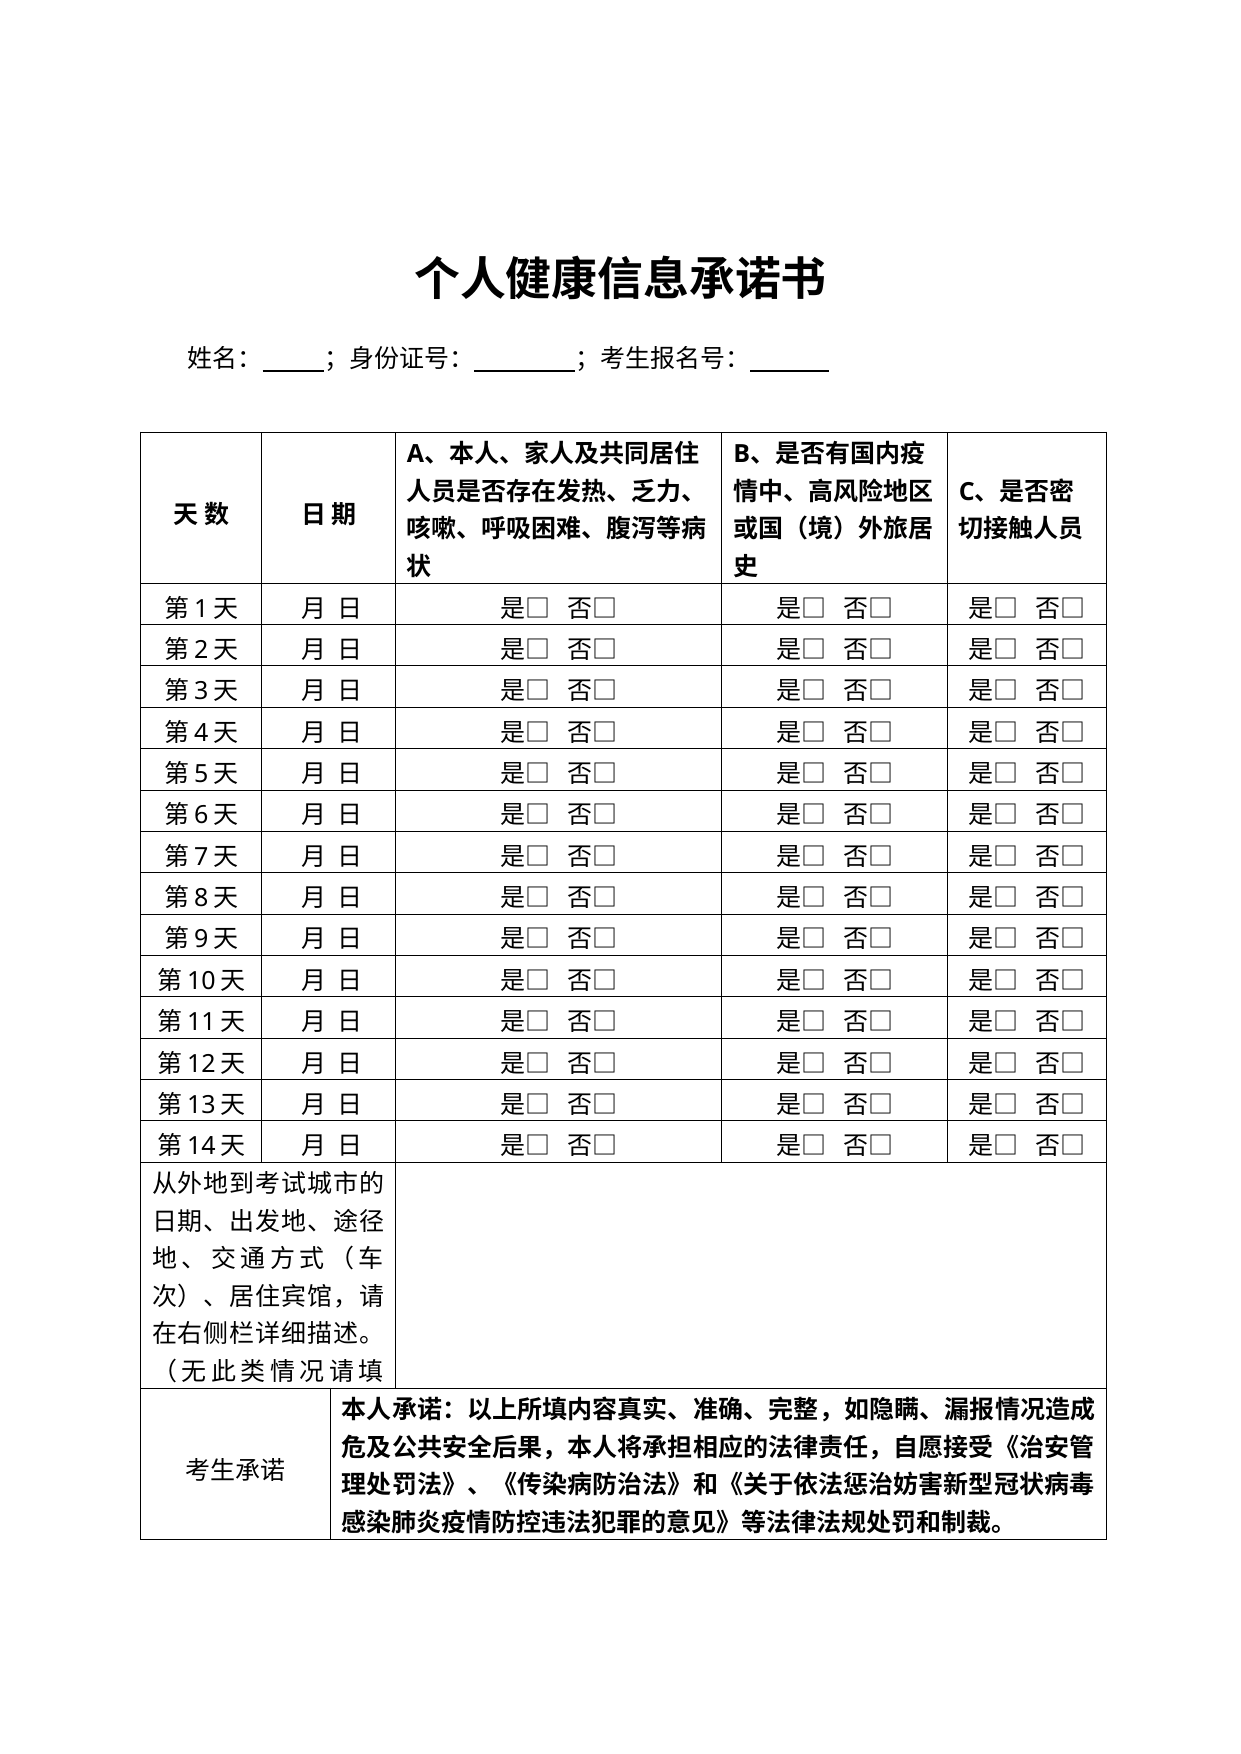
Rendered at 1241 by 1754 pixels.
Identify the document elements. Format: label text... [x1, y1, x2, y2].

table_cell [396, 1163, 1106, 1387]
table_cell 是□ 否□ [948, 791, 1106, 831]
table_cell 是□ 否□ [396, 666, 721, 707]
table_cell 是□ 否□ [948, 832, 1106, 872]
table_cell 是□ 否□ [948, 584, 1106, 624]
table_cell 是□ 否□ [948, 1039, 1106, 1079]
table_cell 第7天 [141, 832, 261, 872]
table_cell 月 日 [262, 1039, 395, 1079]
table_cell 月 日 [262, 584, 395, 624]
table_cell 是□ 否□ [396, 956, 721, 996]
table_cell 是□ 否□ [396, 749, 721, 789]
table_cell 月 日 [262, 749, 395, 789]
table_cell 是□ 否□ [396, 873, 721, 913]
table_cell 第10天 [141, 956, 261, 996]
table_cell 从外地到考试城市的日期、出发地、途径地、交通方式（车次）、居住宾馆，请在右侧栏详细描述。（无此类情况请填“无”） [141, 1163, 395, 1387]
table_cell 是□ 否□ [722, 666, 947, 707]
table_cell 是□ 否□ [396, 1121, 721, 1162]
table_cell 是□ 否□ [396, 997, 721, 1038]
table_cell 月 日 [262, 832, 395, 872]
table_cell 第5天 [141, 749, 261, 789]
table_cell 是□ 否□ [948, 1080, 1106, 1120]
table_cell 是□ 否□ [722, 625, 947, 665]
table_cell 是□ 否□ [948, 997, 1106, 1038]
table_cell 第13天 [141, 1080, 261, 1120]
table_cell 第11天 [141, 997, 261, 1038]
table_header C、是否密切接触人员 [948, 433, 1106, 583]
table_cell 月 日 [262, 915, 395, 955]
table_cell 第12天 [141, 1039, 261, 1079]
table_cell 第6天 [141, 791, 261, 831]
table_cell 月 日 [262, 873, 395, 913]
table_header A、本人、家人及共同居住人员是否存在发热、乏力、咳嗽、呼吸困难、腹泻等病状 [396, 433, 721, 583]
table_header 天 数 [141, 433, 261, 583]
table_cell 是□ 否□ [722, 584, 947, 624]
table_cell 第4天 [141, 708, 261, 748]
table_cell 是□ 否□ [396, 625, 721, 665]
table_cell 是□ 否□ [948, 708, 1106, 748]
table_cell 第8天 [141, 873, 261, 913]
table_header B、是否有国内疫情中、高风险地区或国（境）外旅居史 [722, 433, 947, 583]
table_cell 是□ 否□ [396, 584, 721, 624]
table_cell 月 日 [262, 666, 395, 707]
table_cell 是□ 否□ [948, 956, 1106, 996]
table_cell 第1天 [141, 584, 261, 624]
table_cell 第3天 [141, 666, 261, 707]
table_cell 是□ 否□ [722, 1039, 947, 1079]
table_cell 是□ 否□ [948, 666, 1106, 707]
table_cell 是□ 否□ [396, 1080, 721, 1120]
table_cell 是□ 否□ [396, 791, 721, 831]
table_cell 是□ 否□ [722, 791, 947, 831]
table_cell 是□ 否□ [722, 749, 947, 789]
table_cell 是□ 否□ [722, 1080, 947, 1120]
text 姓名： ；身份证号： ；考生报名号： [187, 324, 1053, 389]
table_cell 是□ 否□ [396, 832, 721, 872]
table_cell 是□ 否□ [948, 749, 1106, 789]
table_cell 是□ 否□ [722, 832, 947, 872]
table_cell 是□ 否□ [396, 1039, 721, 1079]
table_header 日 期 [262, 433, 395, 583]
table_cell 第14天 [141, 1121, 261, 1162]
table_cell 是□ 否□ [396, 915, 721, 955]
table_cell 月 日 [262, 708, 395, 748]
text 个人健康信息承诺书 [187, 227, 1053, 324]
table_cell 考生承诺 [141, 1389, 330, 1538]
table_cell 是□ 否□ [948, 915, 1106, 955]
table_cell 月 日 [262, 997, 395, 1038]
table_cell 本人承诺：以上所填内容真实、准确、完整，如隐瞒、漏报情况造成危及公共安全后果，本人将承担相应的法律责任，自愿接受《治安管理处罚法》、《传染病防治法》和《关于依法惩治妨害新型冠状病毒感染肺炎疫情防控违法犯罪的意见》等法律法规处罚和制裁。 [331, 1389, 1106, 1538]
table_cell 月 日 [262, 625, 395, 665]
table_cell 月 日 [262, 791, 395, 831]
table_cell 是□ 否□ [948, 625, 1106, 665]
table_cell 是□ 否□ [722, 1121, 947, 1162]
table_cell 月 日 [262, 1121, 395, 1162]
table_cell 第2天 [141, 625, 261, 665]
table_cell 月 日 [262, 1080, 395, 1120]
table_cell 月 日 [262, 956, 395, 996]
table_cell 是□ 否□ [948, 873, 1106, 913]
table_cell 是□ 否□ [722, 708, 947, 748]
table_cell 是□ 否□ [722, 956, 947, 996]
table_cell 是□ 否□ [948, 1121, 1106, 1162]
table_cell 是□ 否□ [722, 997, 947, 1038]
table_cell 是□ 否□ [722, 873, 947, 913]
table_cell 第9天 [141, 915, 261, 955]
table_cell 是□ 否□ [722, 915, 947, 955]
table_cell 是□ 否□ [396, 708, 721, 748]
